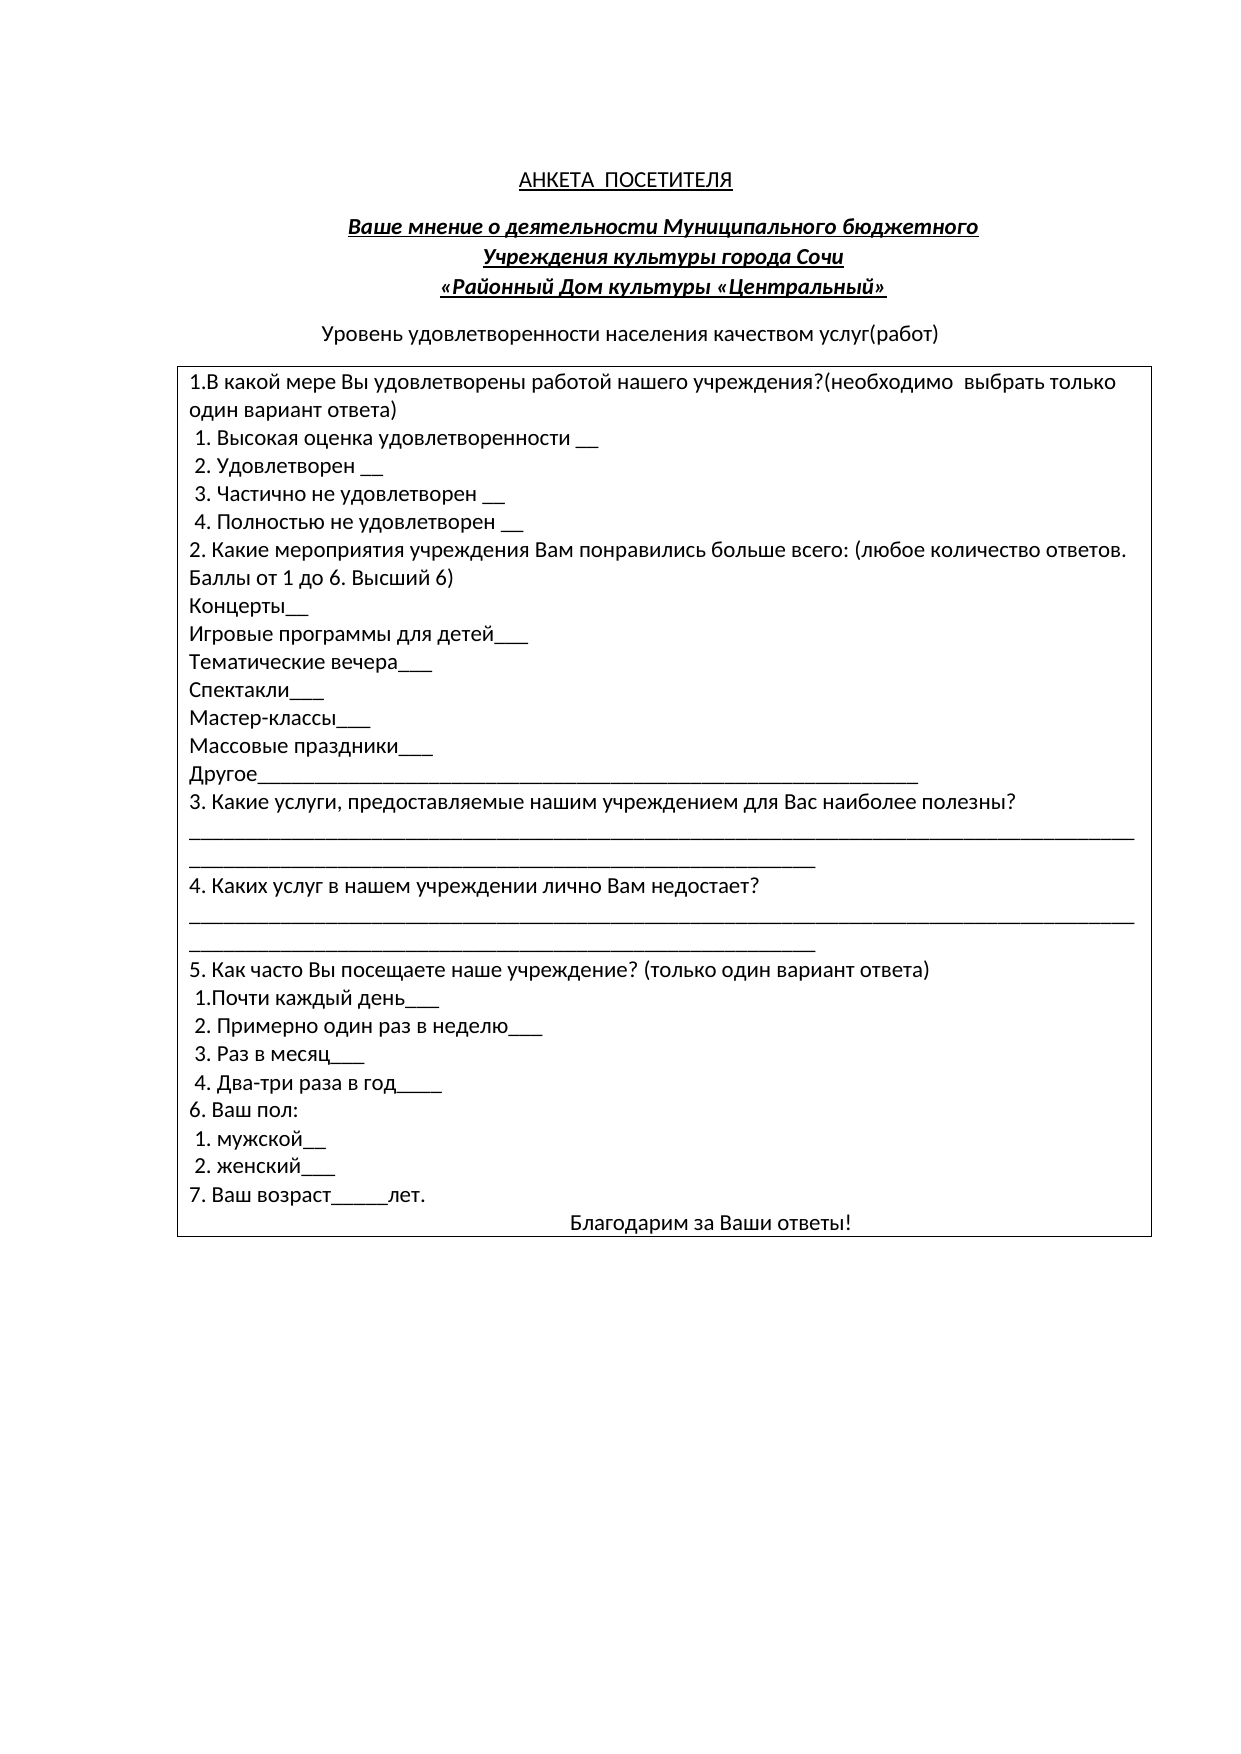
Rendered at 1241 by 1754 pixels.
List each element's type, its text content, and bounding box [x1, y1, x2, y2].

text АНКЕТА ПОСЕТИТЕЛЯ [177, 165, 1152, 193]
text Ваше мнение о деятельности Муниципального бюджетного Учреждения культуры города Сочи «Районный Дом культуры «Центральный» [177, 212, 1152, 300]
text Уровень удовлетворенности населения качеством услуг(работ) [177, 319, 1152, 347]
table_header 1.В какой мере Вы удовлетворены работой нашего учреждения?(необходимо выбрать только один вариант ответа) 1. Высокая оценка удовлетворенности __ 2. Удовлетворен __ 3. Частично не удовлетворен __ 4. Полностью не удовлетворен __ 2. Какие мероприятия учреждения Вам понравились больше всего: (любое количество ответов. Баллы от 1 до 6. Высший 6) Концерты__ Игровые программы для детей___ Тематические вечера___ Спектакли___ Мастер-классы___ Массовые праздники___ Другое__________________________________________________________ 3. Какие услуги, предоставляемые нашим учреждением для Вас наиболее полезны? __________________________________________________________________________________________________________________________________________ 4. Каких услуг в нашем учреждении лично Вам недостает? __________________________________________________________________________________________________________________________________________ 5. Как часто Вы посещаете наше учреждение? (только один вариант ответа) 1.Почти каждый день___ 2. Примерно один раз в неделю___ 3. Раз в месяц___ 4. Два-три раза в год____ 6. Ваш пол: 1. мужской__ 2. женский___ 7. Ваш возраст_____лет. Благодарим за Ваши ответы! [178, 367, 1151, 1236]
